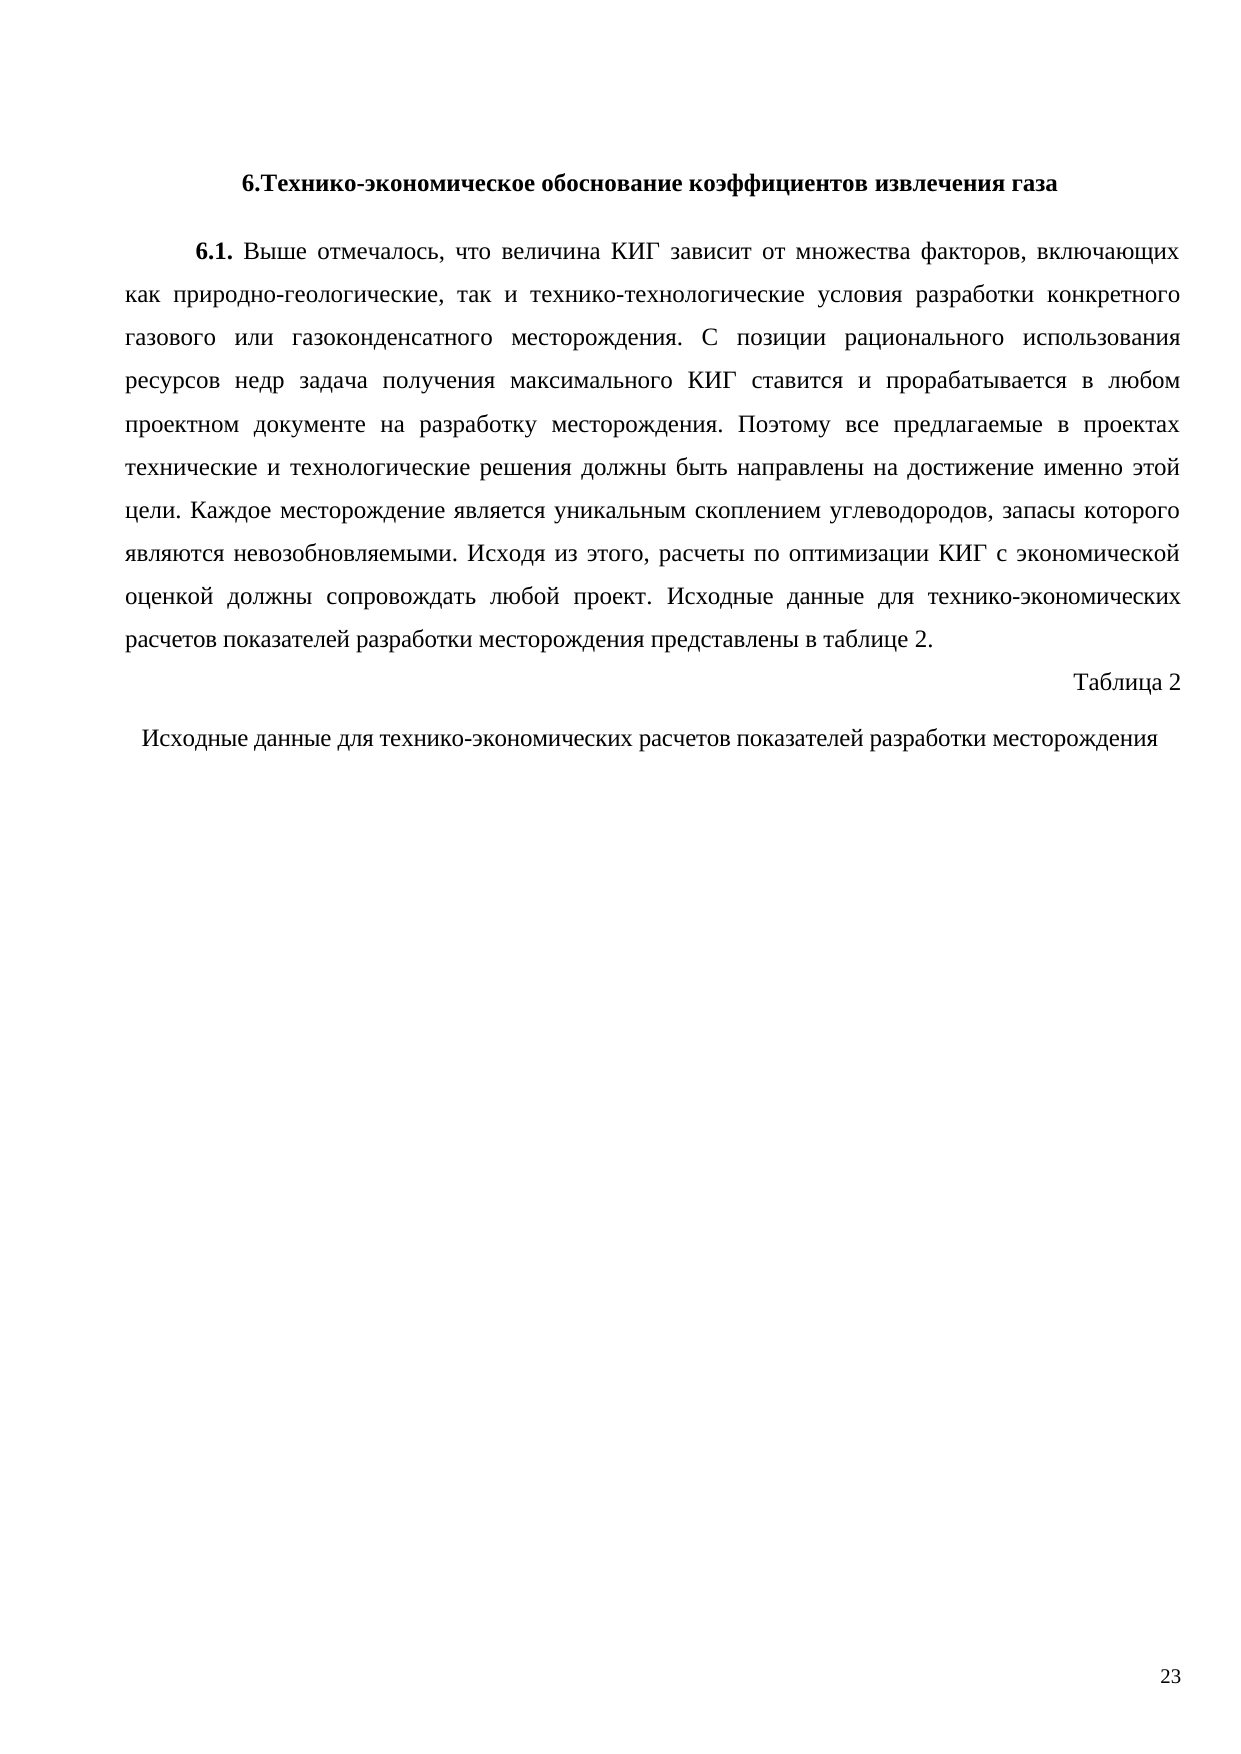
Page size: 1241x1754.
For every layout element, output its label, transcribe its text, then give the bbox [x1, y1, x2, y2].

text Исходные данные для технико-экономических расчетов показателей разработки месторождения [118, 723, 1181, 752]
text Таблица 2 [118, 667, 1181, 696]
text 6.1. Выше отмечалось, что величина КИГ зависит от множества факторов, включающих как природно-геологические, так и технико-технологические условия разработки конкретного газового или газоконденсатного месторождения. С позиции рационального использования ресурсов недр задача получения максимального КИГ ставится и прорабатывается в любом проектном документе на разработку месторождения. Поэтому все предлагаемые в проектах технические и технологические решения должны быть направлены на достижение именно этой цели. Каждое месторождение является уникальным скоплением углеводородов, запасы которого являются невозобновляемыми. Исходя из этого, расчеты по оптимизации КИГ с экономической оценкой должны сопровождать любой проект. Исходные данные для технико-экономических расчетов показателей разработки месторождения представлены в таблице 2. [125, 236, 1181, 653]
subtitle 6.Технико-экономическое обоснование коэффициентов извлечения газа [118, 168, 1181, 197]
